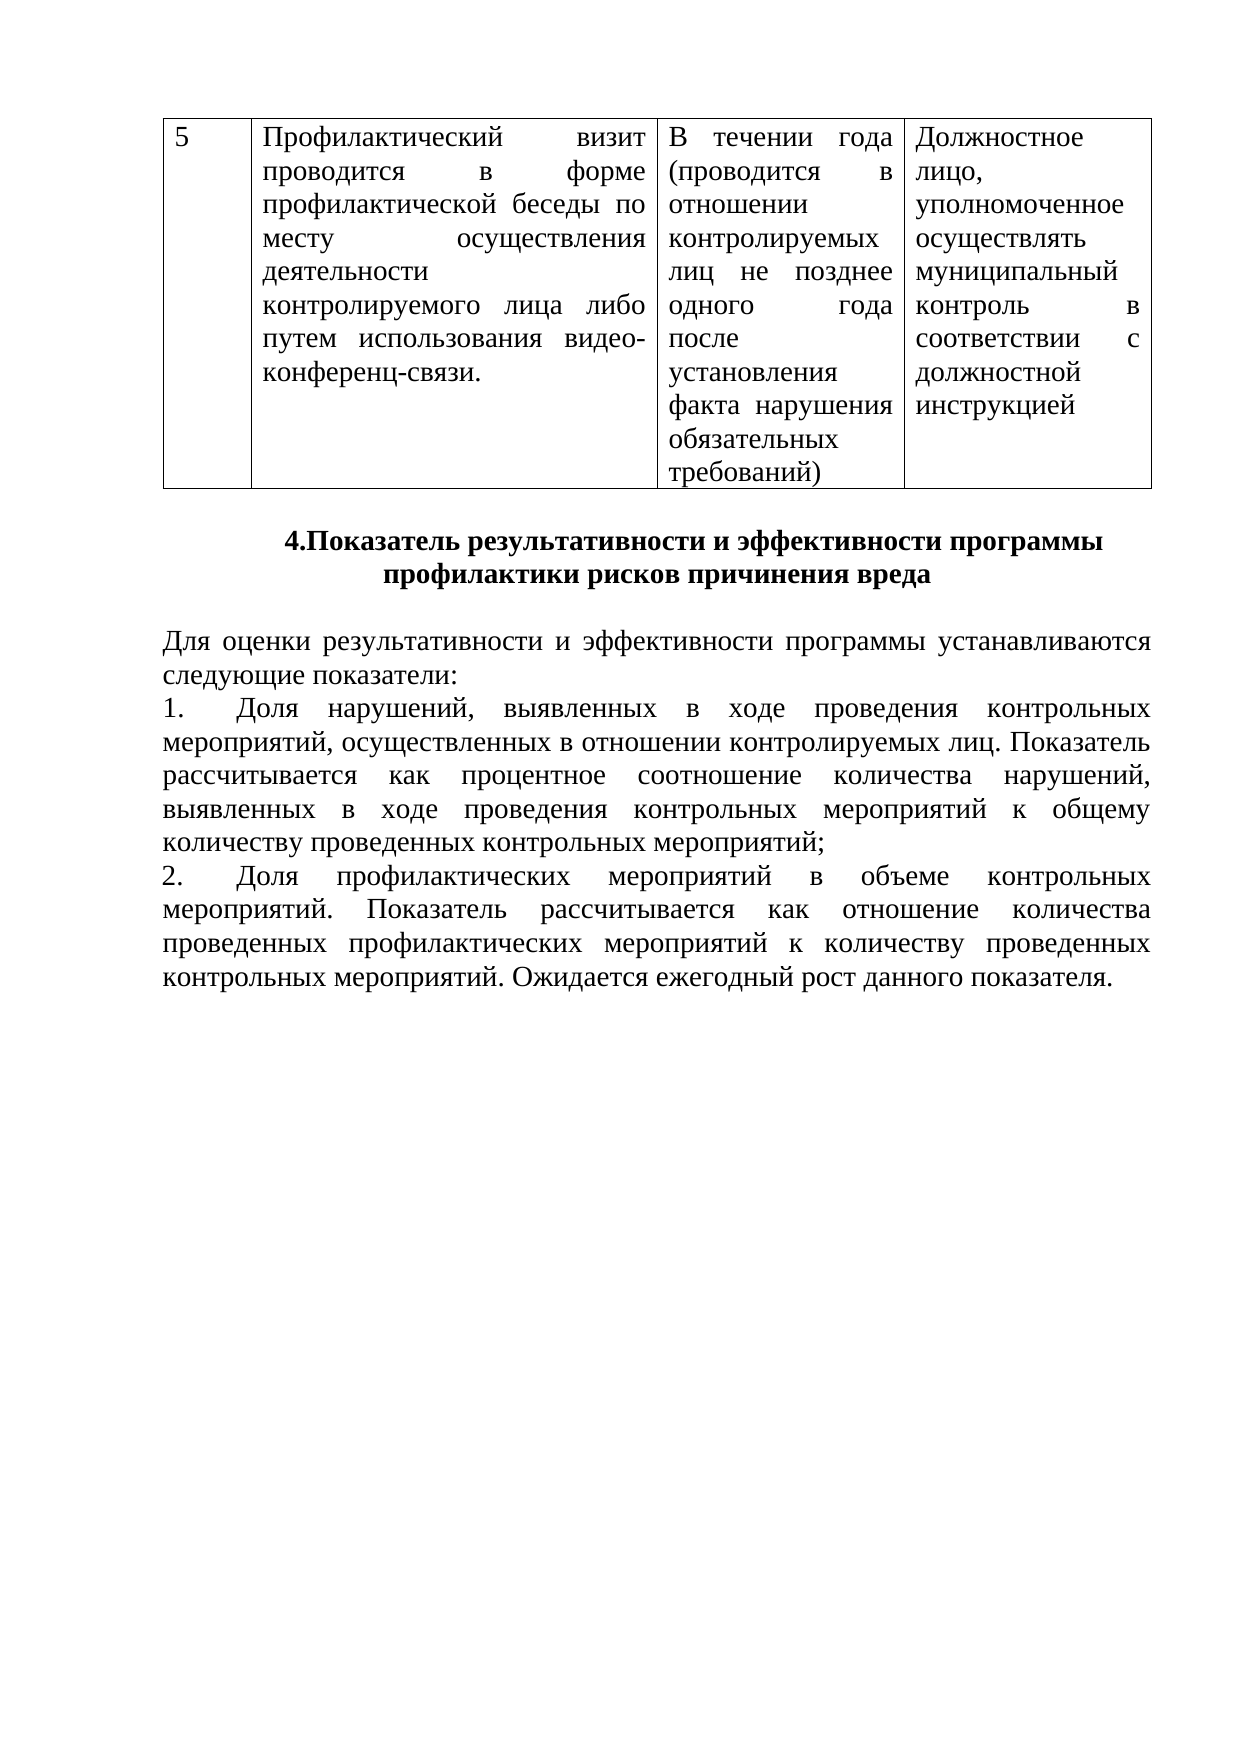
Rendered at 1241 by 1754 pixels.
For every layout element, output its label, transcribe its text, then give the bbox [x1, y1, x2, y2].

list Доля нарушений, выявленных в ходе проведения контрольных мероприятий, осуществленных в отношении контролируемых лиц. Показатель рассчитывается как процентное соотношение количества нарушений, выявленных в ходе проведения контрольных мероприятий к общему количеству проведенных контрольных мероприятий; [162, 690, 1152, 858]
table_cell Профилактический визит проводится в форме профилактической беседы по месту осуществления деятельности контролируемого лица либо путем использования видео-конференц-связи. [252, 119, 657, 488]
table_cell 5 [164, 119, 251, 488]
list Доля профилактических мероприятий в объеме контрольных мероприятий. Показатель рассчитывается как отношение количества проведенных профилактических мероприятий к количеству проведенных контрольных мероприятий. Ожидается ежегодный рост данного показателя. [161, 858, 1152, 992]
text Для оценки результативности и эффективности программы устанавливаются следующие показатели: [162, 623, 1152, 690]
table_cell В течении года (проводится в отношении контролируемых лиц не позднее одного года после установления факта нарушения обязательных требований) [658, 119, 904, 488]
text 4.Показатель результативности и эффективности программы профилактики рисков причинения вреда [162, 523, 1152, 590]
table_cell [905, 119, 1151, 488]
